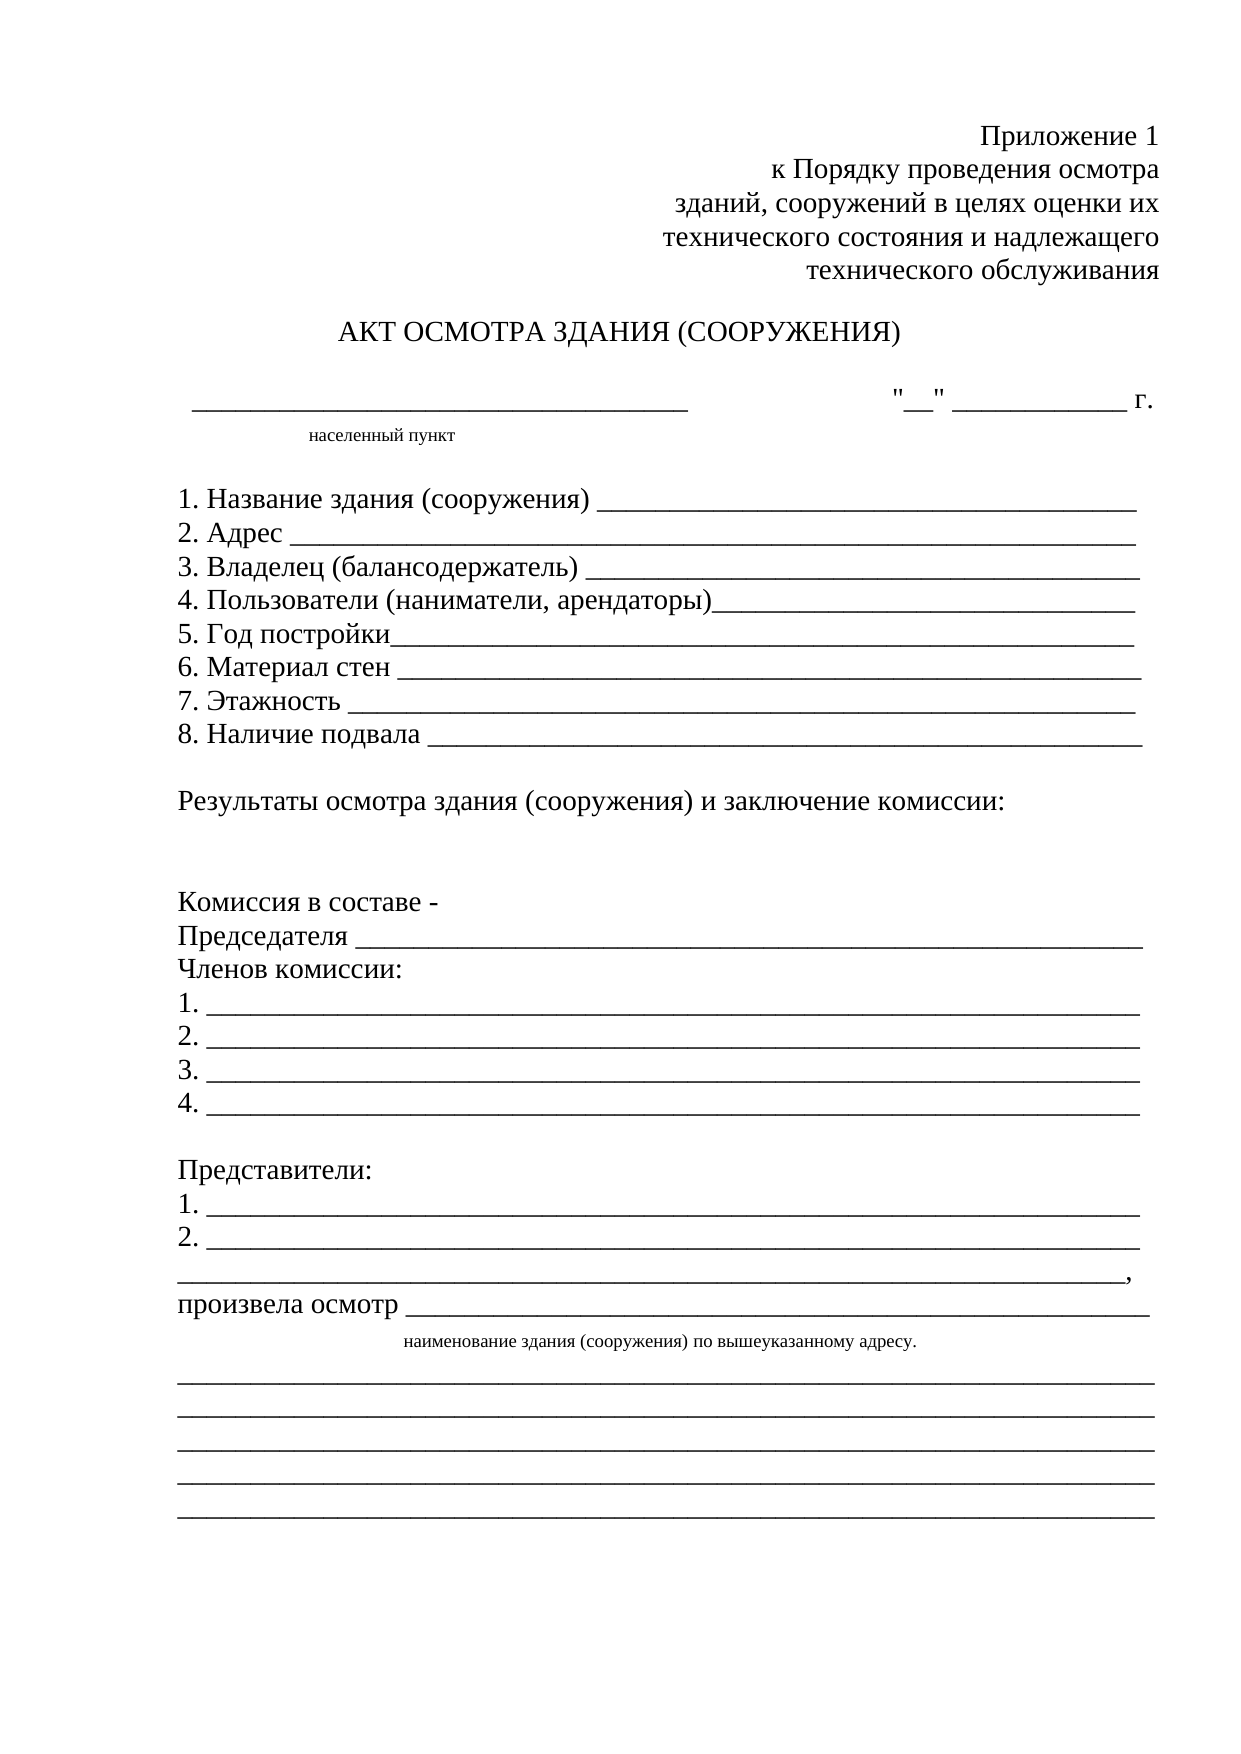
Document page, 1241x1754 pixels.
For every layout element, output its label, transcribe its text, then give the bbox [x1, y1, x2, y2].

text 4. ________________________________________________________________ [177, 1085, 1167, 1119]
text 3. ________________________________________________________________ [177, 1052, 1167, 1085]
text к Порядку проведения осмотра [177, 152, 1167, 185]
text 1. Название здания (сооружения) _____________________________________ [177, 482, 1167, 515]
text __________________________________ "__" ____________ г. [177, 381, 1167, 414]
text произвела осмотр ___________________________________________________ [177, 1287, 1167, 1320]
text Приложение 1 [177, 118, 1167, 152]
text наименование здания (сооружения) по вышеуказанному адресу. [177, 1320, 1167, 1354]
text технического состояния и надлежащего [177, 219, 1167, 252]
text _________________________________________________________________, [177, 1253, 1167, 1287]
text АКТ ОСМОТРА ЗДАНИЯ (СООРУЖЕНИЯ) [177, 314, 1167, 347]
text 5. Год постройки___________________________________________________ [177, 616, 1167, 649]
text 2. ________________________________________________________________ [177, 1219, 1167, 1253]
text 7. Этажность ______________________________________________________ [177, 683, 1167, 716]
text 6. Материал стен ___________________________________________________ [177, 649, 1167, 683]
text Комиссия в составе - [177, 884, 1167, 918]
text Членов комиссии: [177, 951, 1167, 985]
text зданий, сооружений в целях оценки их [177, 185, 1167, 219]
text 1. ________________________________________________________________ [177, 1186, 1167, 1219]
text 2. Адрес __________________________________________________________ [177, 515, 1167, 549]
text 2. ________________________________________________________________ [177, 1018, 1167, 1052]
text технического обслуживания [177, 252, 1167, 286]
text 3. Владелец (балансодержатель) ______________________________________ [177, 549, 1167, 582]
text Председателя ______________________________________________________ [177, 918, 1167, 951]
text населенный пункт [177, 414, 1167, 448]
text Представители: [177, 1152, 1167, 1186]
text _______________________________________________________________________________________________________________________________________________________________________________________________________________________________________________________________________________________________________________________________________________ [177, 1354, 1167, 1521]
text 1. ________________________________________________________________ [177, 985, 1167, 1018]
text 8. Наличие подвала _________________________________________________ [177, 716, 1167, 750]
text Результаты осмотра здания (сооружения) и заключение комиссии: [177, 783, 1167, 817]
text 4. Пользователи (наниматели, арендаторы)_____________________________ [177, 582, 1167, 616]
